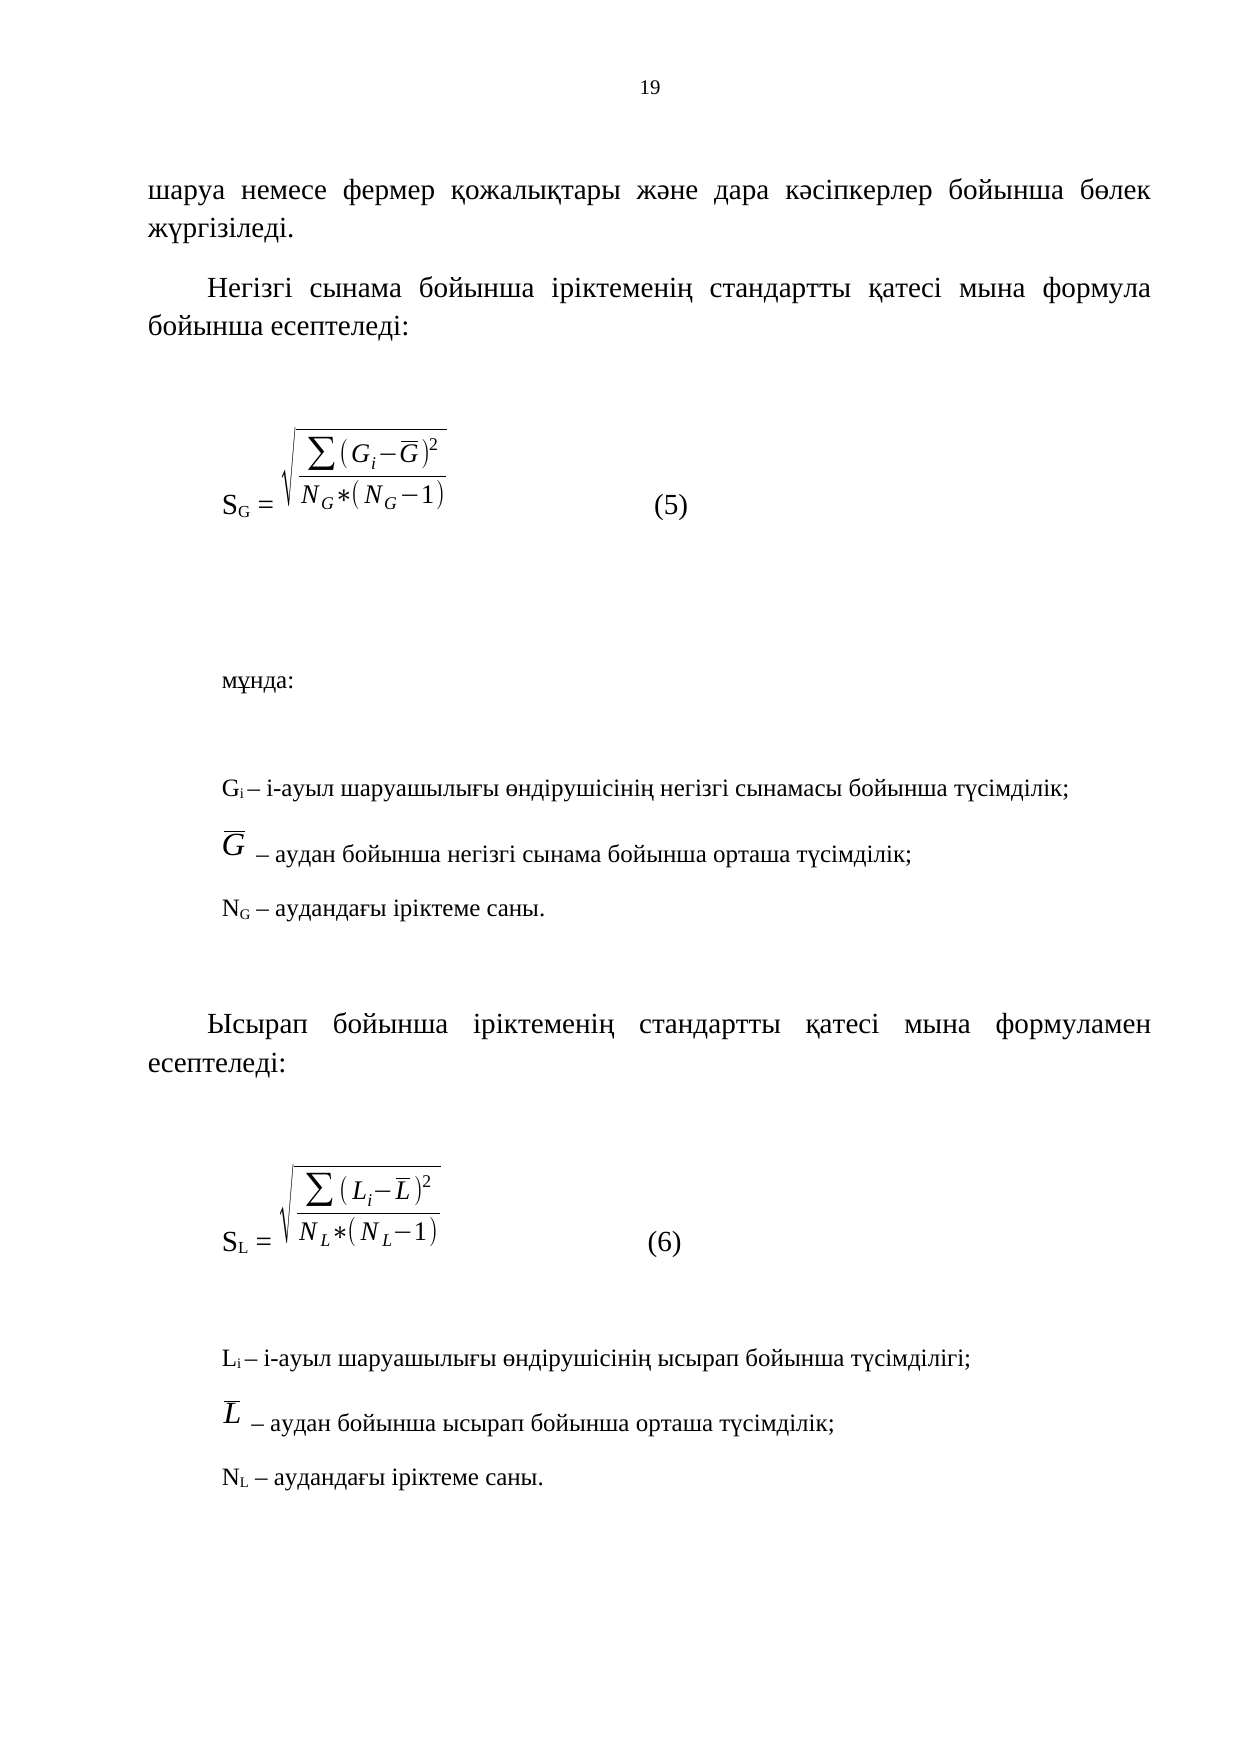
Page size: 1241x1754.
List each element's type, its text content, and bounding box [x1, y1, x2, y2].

text NG – аудандағы іріктеме саны. [148, 893, 1211, 922]
text SL = (6) [148, 1164, 1211, 1258]
text мұнда: [148, 665, 1211, 694]
text – аудан бойынша негізгі сынама бойынша орташа түсімділік; [148, 827, 1211, 868]
text Gi – i-ауыл шаруашылығы өндірушісінің негізгі сынамасы бойынша түсімділік; [148, 773, 1152, 802]
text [148, 172, 1152, 244]
text NL – аудандағы іріктеме саны. [148, 1462, 1211, 1490]
text – аудан бойынша ысырап бойынша орташа түсімділік; [148, 1397, 1211, 1437]
text Негізгі сынама бойынша іріктеменің стандартты қатесі мына формула бойынша есептеледі: [148, 270, 1152, 342]
text Ысырап бойынша іріктеменің стандартты қатесі мына формуламен есептеледі: [148, 1007, 1152, 1079]
text Li – i-ауыл шаруашылығы өндірушісінің ысырап бойынша түсімділігі; [148, 1343, 1152, 1372]
text SG = (5) [148, 427, 1211, 521]
